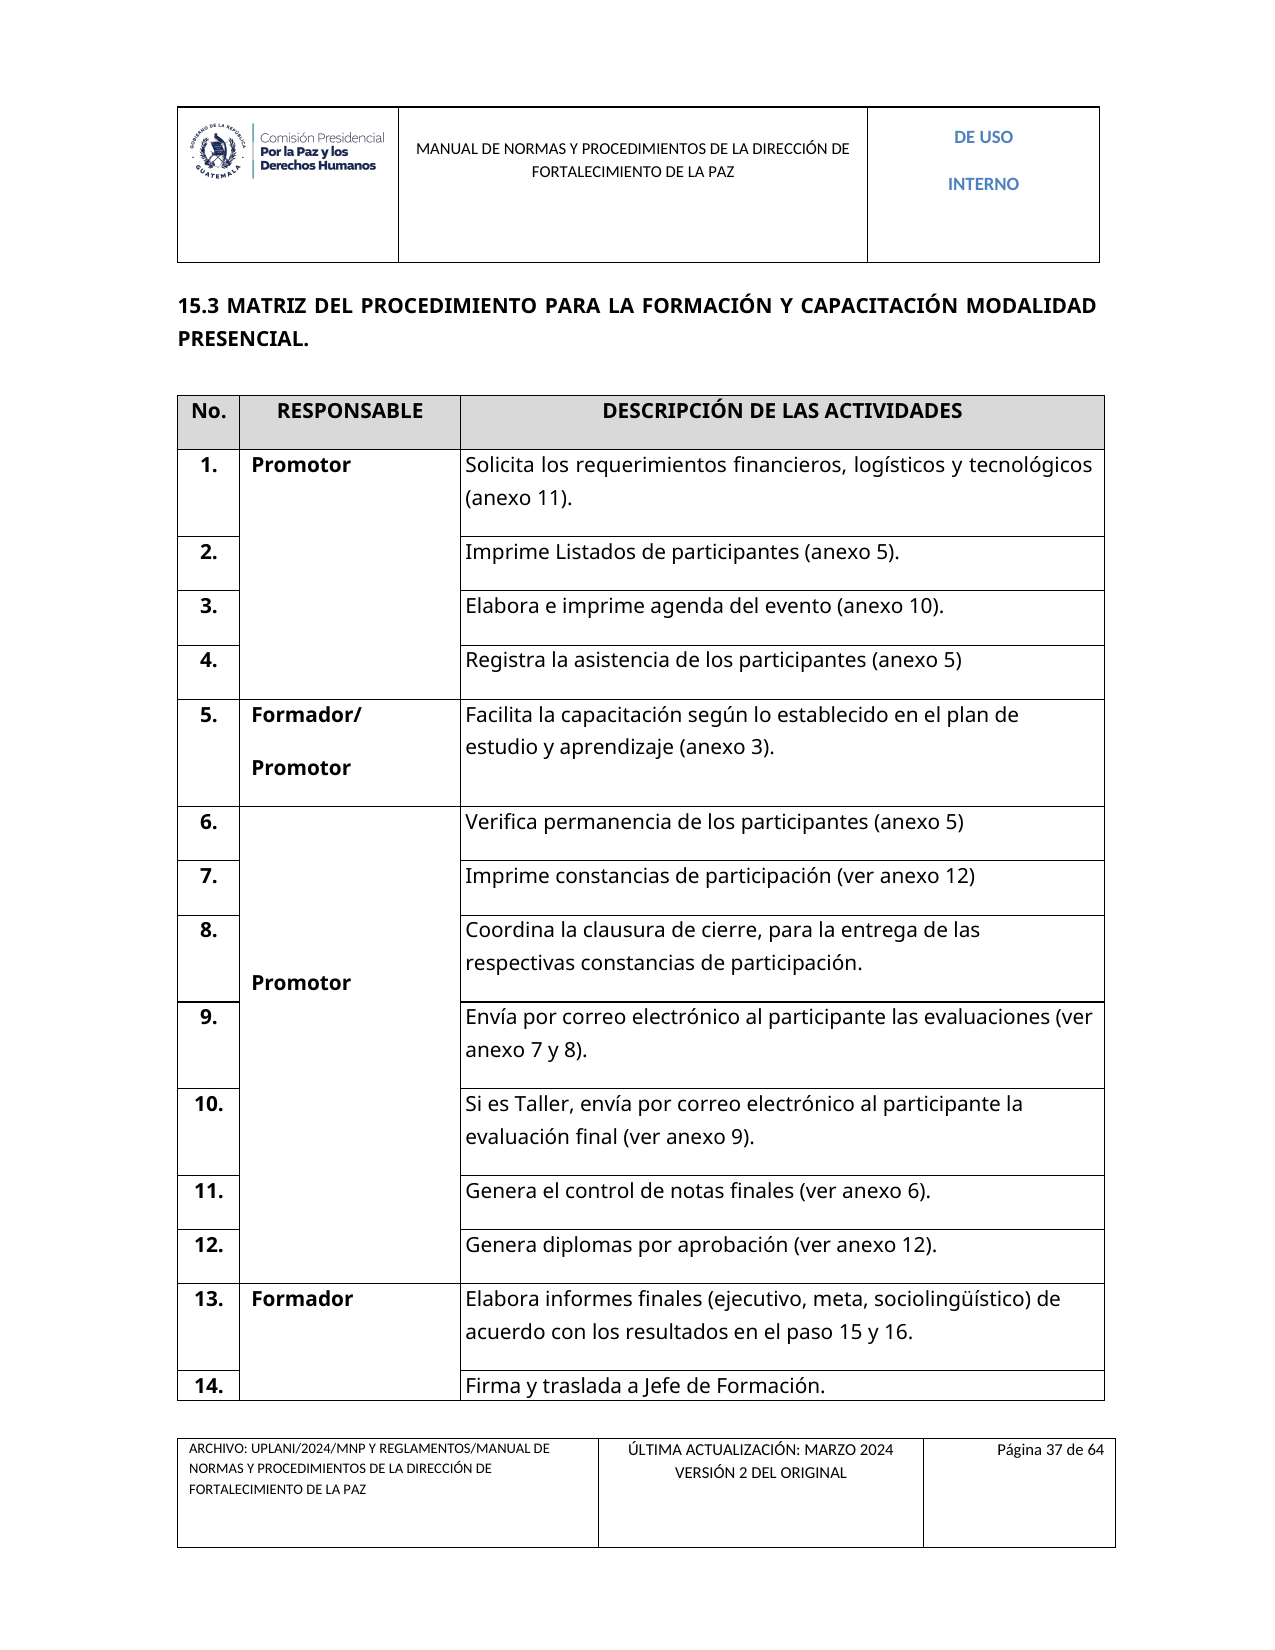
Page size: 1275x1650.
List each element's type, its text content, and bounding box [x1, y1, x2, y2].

table_cell 11. [178, 1176, 239, 1229]
table_cell 12. [178, 1230, 239, 1283]
table_header DESCRIPCIÓN DE LAS ACTIVIDADES [461, 396, 1104, 449]
table_cell Formador/ Promotor [240, 700, 460, 806]
table_cell Verifica permanencia de los participantes (anexo 5) [461, 807, 1104, 860]
table_cell Coordina la clausura de cierre, para la entrega de las respectivas constancias de participación. [461, 916, 1104, 1001]
table_cell Envía por correo electrónico al participante las evaluaciones (ver anexo 7 y 8). [461, 1003, 1104, 1088]
table_cell 14. [178, 1371, 239, 1399]
table_cell 1. [178, 450, 239, 536]
table_cell 5. [178, 700, 239, 806]
table_cell Elabora informes finales (ejecutivo, meta, sociolingüístico) de acuerdo con los resultados en el paso 15 y 16. [461, 1284, 1104, 1370]
table_cell Solicita los requerimientos financieros, logísticos y tecnológicos (anexo 11). [461, 450, 1104, 536]
table_cell 10. [178, 1089, 239, 1175]
table_cell Promotor [240, 450, 460, 699]
table_cell Elabora e imprime agenda del evento (anexo 10). [461, 591, 1104, 644]
table_cell Facilita la capacitación según lo establecido en el plan de estudio y aprendizaje (anexo 3). [461, 700, 1104, 806]
table_cell Genera diplomas por aprobación (ver anexo 12). [461, 1230, 1104, 1283]
table_cell 13. [178, 1284, 239, 1370]
table_cell Formador [240, 1284, 460, 1399]
table_header RESPONSABLE [240, 396, 460, 449]
table_cell Imprime Listados de participantes (anexo 5). [461, 537, 1104, 590]
subtitle 15.3 MATRIZ DEL PROCEDIMIENTO PARA LA FORMACIÓN Y CAPACITACIÓN MODALIDAD PRESENCIAL. [177, 291, 1098, 352]
table_cell Registra la asistencia de los participantes (anexo 5) [461, 646, 1104, 699]
picture [183, 114, 390, 188]
table_cell Promotor [240, 807, 460, 1283]
table_cell Firma y traslada a Jefe de Formación. [461, 1371, 1104, 1399]
table_cell 3. [178, 591, 239, 644]
table_cell 4. [178, 646, 239, 699]
table_cell 7. [178, 861, 239, 914]
table_cell 8. [178, 916, 239, 1001]
table_cell Imprime constancias de participación (ver anexo 12) [461, 861, 1104, 914]
table_header No. [178, 396, 239, 449]
table_cell Genera el control de notas finales (ver anexo 6). [461, 1176, 1104, 1229]
table_cell 2. [178, 537, 239, 590]
table_cell 6. [178, 807, 239, 860]
table_cell 9. [178, 1003, 239, 1088]
table_cell Si es Taller, envía por correo electrónico al participante la evaluación final (ver anexo 9). [461, 1089, 1104, 1175]
